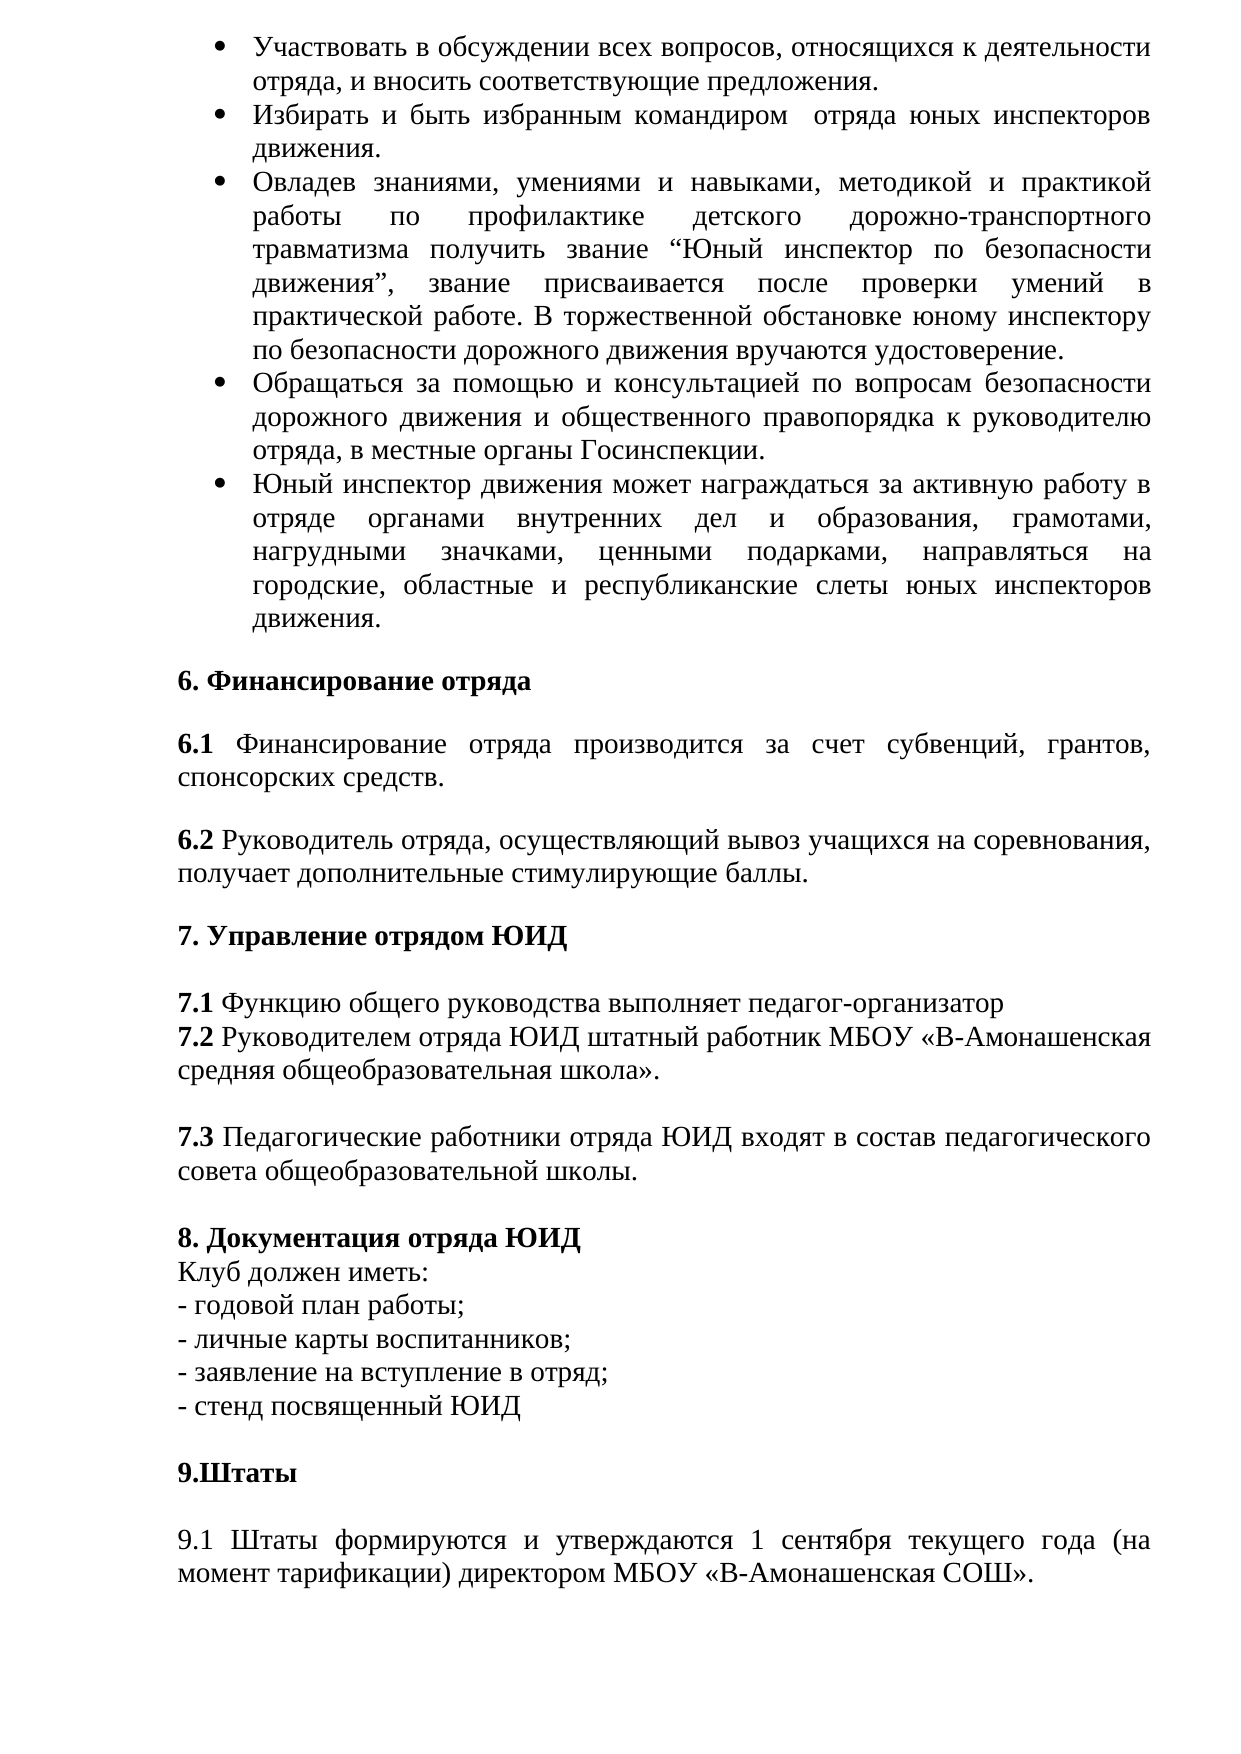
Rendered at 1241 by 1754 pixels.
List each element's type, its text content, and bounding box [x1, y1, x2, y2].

text - личные карты воспитанников; [177, 1321, 1152, 1354]
text 7.3 Педагогические работники отряда ЮИД входят в состав педагогического совета общеобразовательной школы. [177, 1119, 1152, 1187]
text 9.1 Штаты формируются и утверждаются 1 сентября текущего года (на момент тарификации) директором МБОУ «В-Амонашенская СОШ». [177, 1522, 1152, 1589]
text 7. Управление отрядом ЮИД [177, 918, 1152, 952]
text - годовой план работы; [177, 1287, 1152, 1321]
text - заявление на вступление в отряд; [177, 1354, 1152, 1388]
text 6.2 Руководитель отряда, осуществляющий вывоз учащихся на соревнования, получает дополнительные стимулирующие баллы. [177, 822, 1152, 889]
text 6. Финансирование отряда [177, 663, 1152, 697]
list Овладев знаниями, умениями и навыками, методикой и практикой работы по профилактике детского дорожно-транспортного травматизма получить звание “Юный инспектор по безопасности движения”, звание присваивается после проверки умений в практической работе. В торжественной обстановке юному инспектору по безопасности дорожного движения вручаются удостоверение. [215, 164, 1152, 365]
list Юный инспектор движения может награждаться за активную работу в отряде органами внутренних дел и образования, грамотами, нагрудными значками, ценными подарками, направляться на городские, областные и республиканские слеты юных инспекторов движения. [215, 466, 1152, 634]
text 7.2 Руководителем отряда ЮИД штатный работник МБОУ «В-Амонашенская средняя общеобразовательная школа». [177, 1019, 1152, 1086]
list Участвовать в обсуждении всех вопросов, относящихся к деятельности отряда, и вносить соответствующие предложения. [215, 29, 1152, 97]
text 9.Штаты [177, 1455, 1152, 1488]
text 6.1 Финансирование отряда производится за счет субвенций, грантов, спонсорских средств. [177, 726, 1152, 793]
text 7.1 Функцию общего руководства выполняет педагог-организатор [177, 985, 1152, 1019]
text - стенд посвященный ЮИД [177, 1388, 1152, 1421]
text 8. Документация отряда ЮИД [177, 1220, 1152, 1254]
text Клуб должен иметь: [177, 1254, 1152, 1287]
list Избирать и быть избранным командиром отряда юных инспекторов движения. [215, 97, 1152, 164]
list Обращаться за помощью и консультацией по вопросам безопасности дорожного движения и общественного правопорядка к руководителю отряда, в местные органы Госинспекции. [215, 365, 1152, 466]
